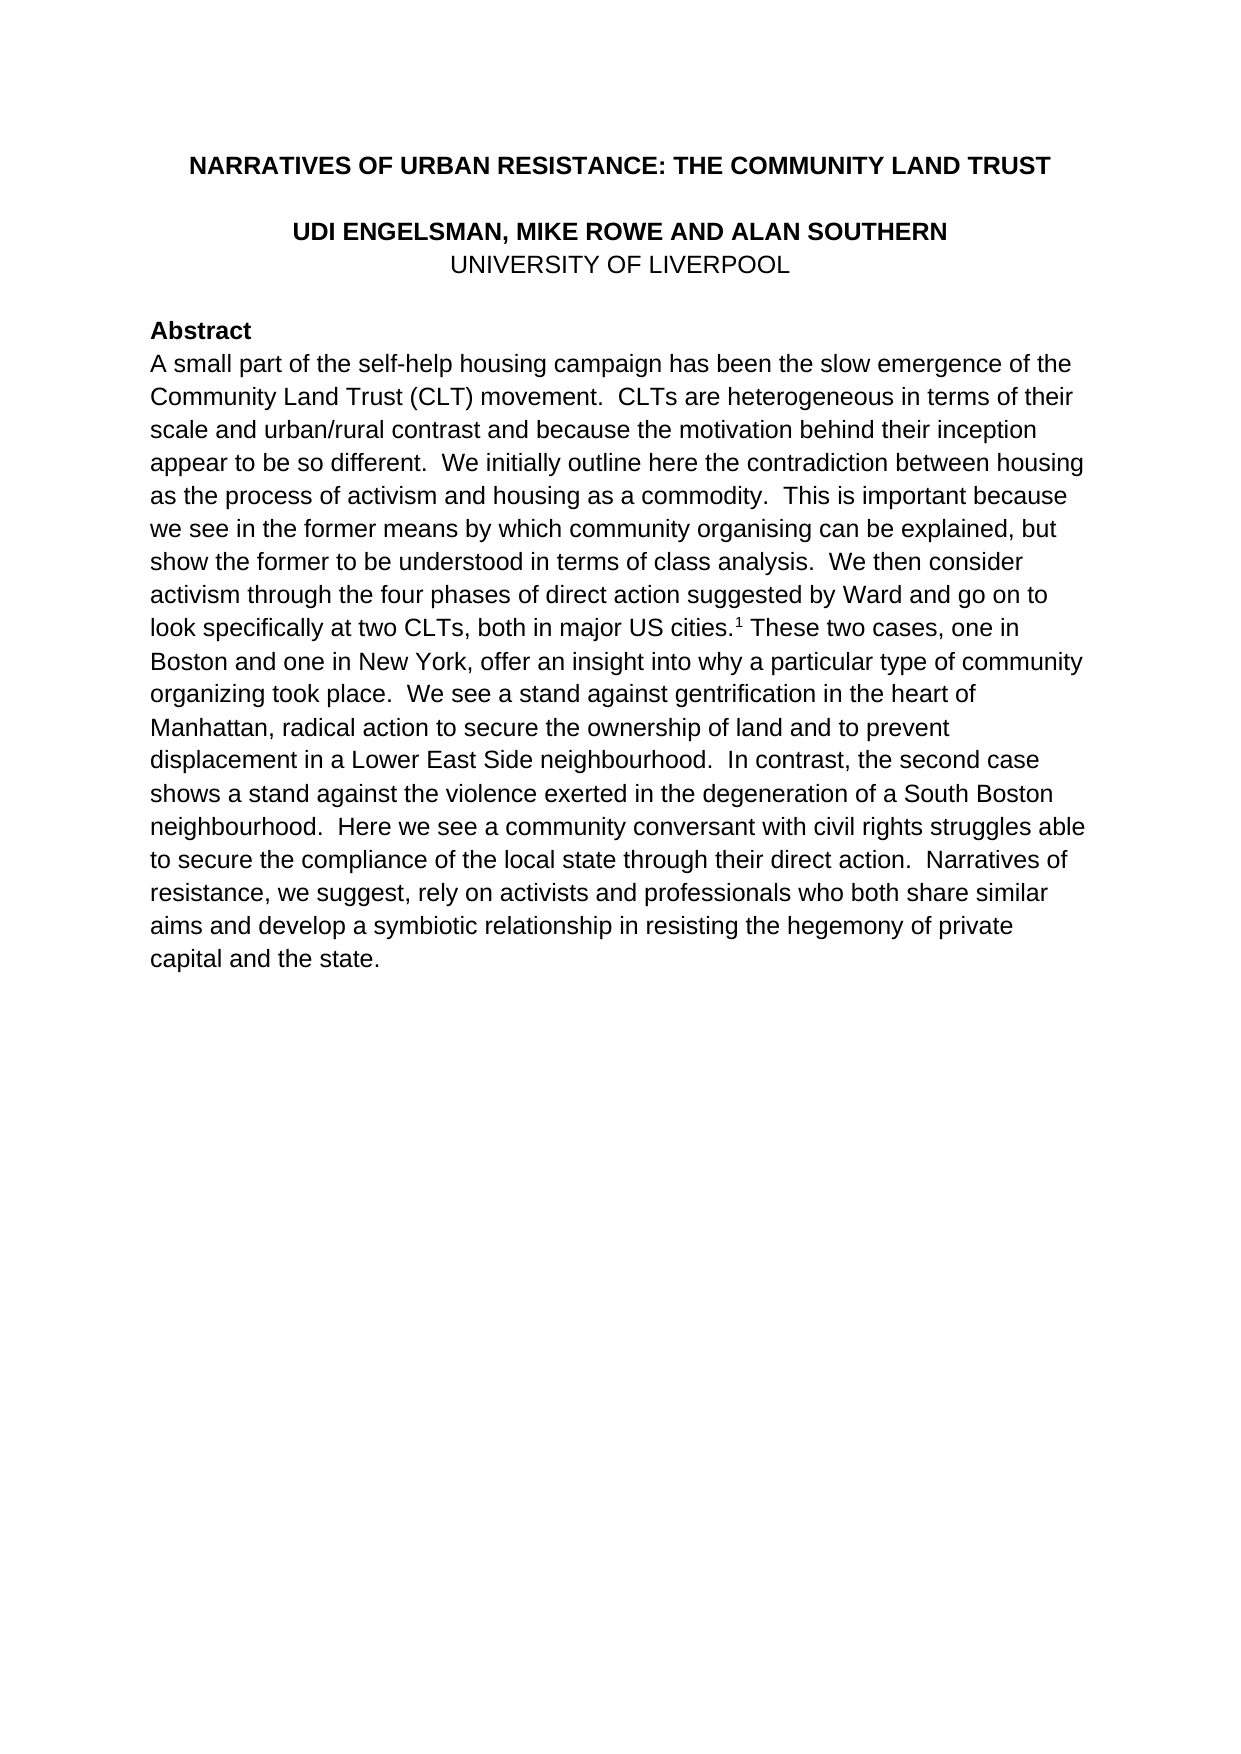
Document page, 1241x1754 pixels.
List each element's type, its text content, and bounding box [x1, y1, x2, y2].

text UNIVERSITY OF LIVERPOOL [150, 250, 1090, 279]
text A small part of the self-help housing campaign has been the slow emergence of the Community Land Trust (CLT) movement. CLTs are heterogeneous in terms of their scale and urban/rural contrast and because the motivation behind their inception appear to be so different. We initially outline here the contradiction between housing as the process of activism and housing as a commodity. This is important because we see in the former means by which community organising can be explained, but show the former to be understood in terms of class analysis. We then consider activism through the four phases of direct action suggested by Ward and go on to look specifically at two CLTs, both in major US cities.1 These two cases, one in Boston and one in New York, offer an insight into why a particular type of community organizing took place. We see a stand against gentrification in the heart of Manhattan, radical action to secure the ownership of land and to prevent displacement in a Lower East Side neighbourhood. In contrast, the second case shows a stand against the violence exerted in the degeneration of a South Boston neighbourhood. Here we see a community conversant with civil rights struggles able to secure the compliance of the local state through their direct action. Narratives of resistance, we suggest, rely on activists and professionals who both share similar aims and develop a symbiotic relationship in resisting the hegemony of private capital and the state. [150, 349, 1090, 972]
text UDI ENGELSMAN, MIKE ROWE AND ALAN SOUTHERN [150, 217, 1090, 246]
text Abstract [150, 316, 1090, 345]
text NARRATIVES OF URBAN RESISTANCE: THE COMMUNITY LAND TRUST [150, 151, 1090, 180]
